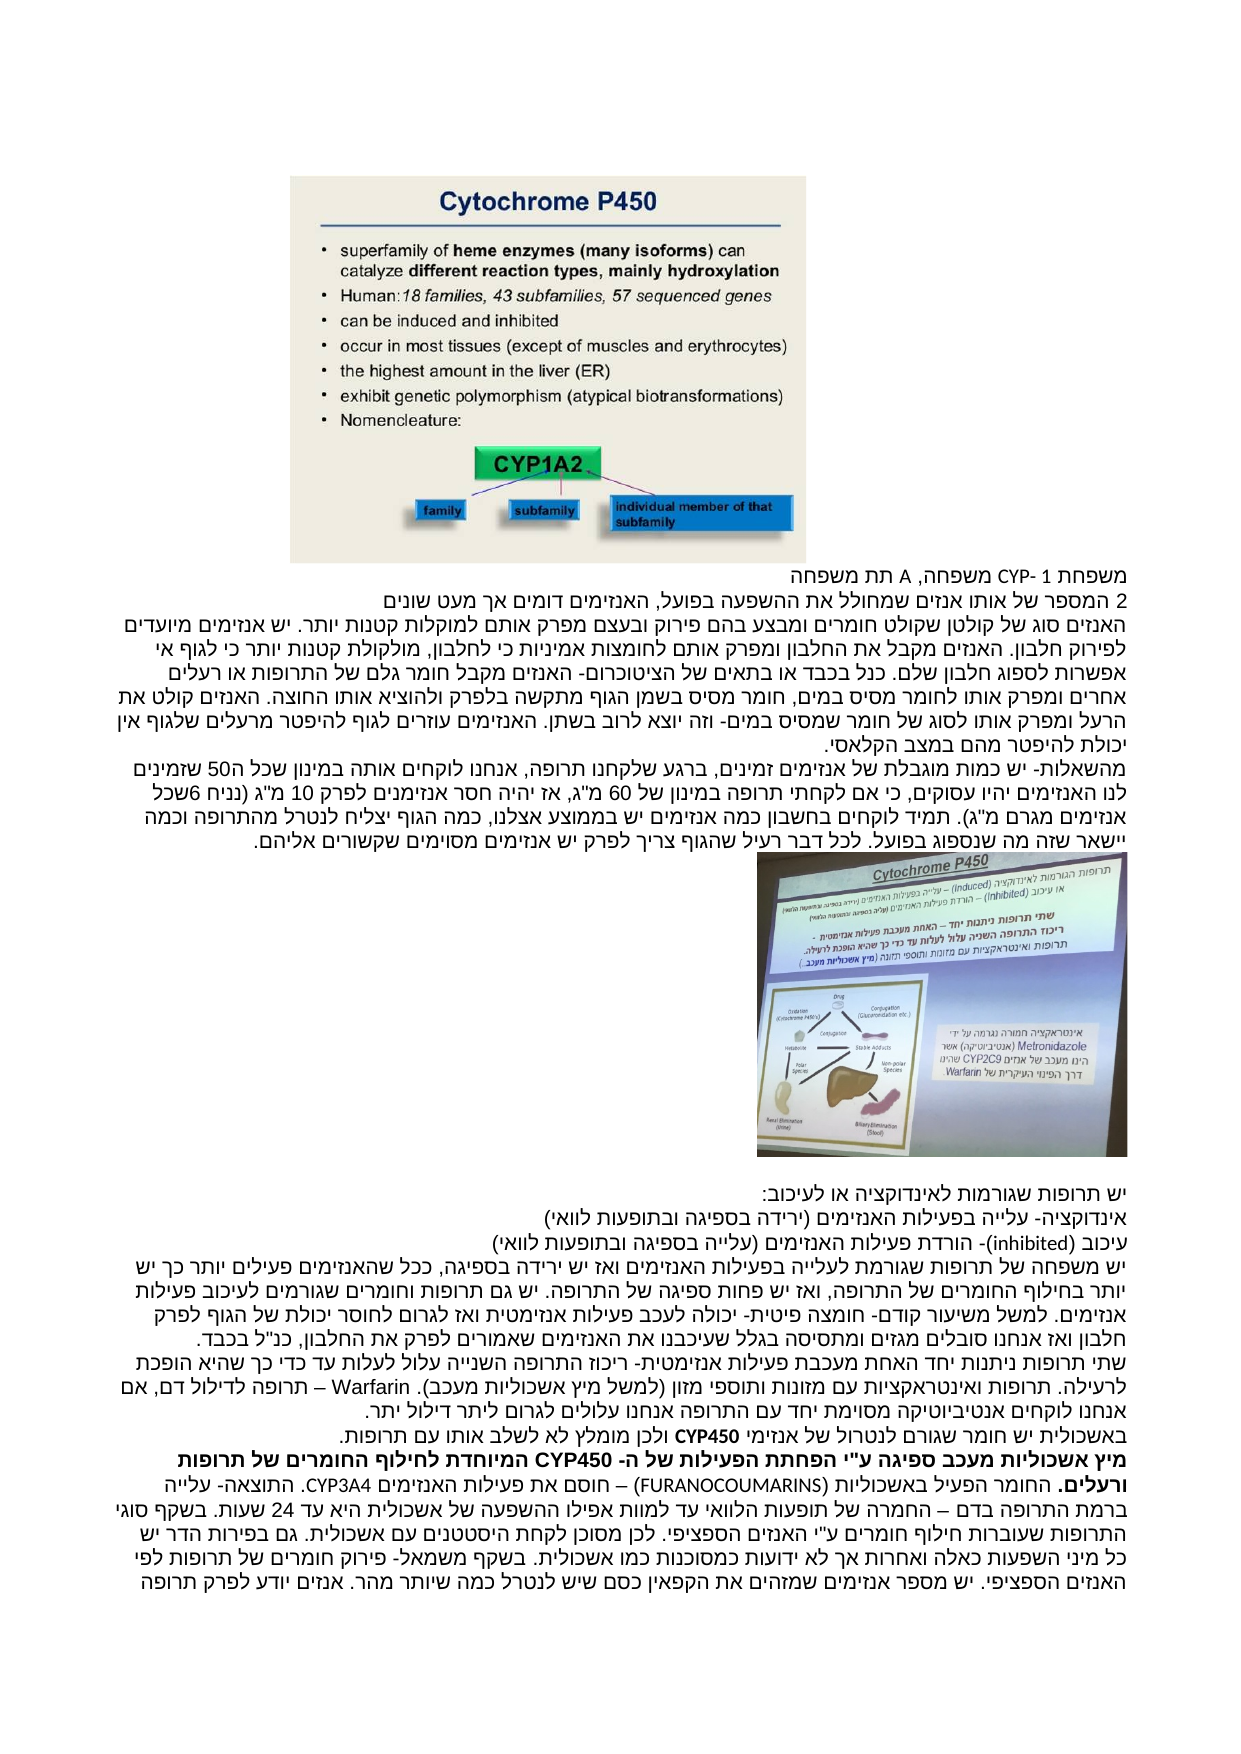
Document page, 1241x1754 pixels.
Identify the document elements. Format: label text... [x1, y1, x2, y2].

text יש משפחה של תרופות שגורמת לעלייה בפעילות האנזימים ואז יש ירידה בספיגה, ככל שהאנזימים פעילים יותר כך יש יותר בחילוף החומרים של התרופה, ואז יש פחות ספיגה של התרופה. יש גם תרופות וחומרים שגורמים לעיכוב פעילות אנזימים. למשל משיעור קודם- חומצה פיטית- יכולה לעכב פעילות אנזימטית ואז לגרום לחוסר יכולת של הגוף לפרק חלבון ואז אנחנו סובלים מגזים ומתסיסה בגלל שעיכבנו את האנזימים שאמורים לפרק את החלבון, כנ"ל בכבד. [112, 1255, 1128, 1351]
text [112, 1448, 1128, 1593]
text באשכולית יש חומר שגורם לנטרול של אנזימי CYP450 ולכן מומלץ לא לשלב אותו עם תרופות. [112, 1423, 1128, 1448]
text שתי תרופות ניתנות יחד האחת מעכבת פעילות אנזימטית- ריכוז התרופה השנייה עלול לעלות עד כדי כך שהיא הופכת לרעילה. תרופות ואינטראקציות עם מזונות ותוספי מזון (למשל מיץ אשכוליות מעכב). Warfarin – תרופה לדילול דם, אם אנחנו לוקחים אנטיביוטיקה מסוימת יחד עם התרופה אנחנו עלולים לגרום ליתר דילול יתר. [112, 1351, 1128, 1423]
picture [289, 175, 807, 564]
text אינדוקציה- עלייה בפעילות האנזימים (ירידה בספיגה ובתופעות לוואי) [112, 1206, 1128, 1230]
text מהשאלות- יש כמות מוגבלת של אנזימים זמינים, ברגע שלקחנו תרופה, אנחנו לוקחים אותה במינון שכל ה50 שזמינים לנו האנזימים יהיו עסוקים, כי אם לקחתי תרופה במינון של 60 מ"ג, אז יהיה חסר אנזימנים לפרק 10 מ"ג (נניח 6שכל אנזימים מגרם מ"ג). תמיד לוקחים בחשבון כמה אנזימים יש בממוצע אצלנו, כמה הגוף יצליח לנטרל מהתרופה וכמה יישאר שזה מה שנספוג בפועל. לכל דבר רעיל שהגוף צריך לפרק יש אנזימים מסוימים שקשורים אליהם. [112, 757, 1128, 853]
picture [757, 852, 1128, 1157]
text עיכוב (inhibited)- הורדת פעילות האנזימים (עלייה בספיגה ובתופעות לוואי) [112, 1230, 1128, 1255]
text האנזים סוג של קולטן שקולט חומרים ומבצע בהם פירוק ובעצם מפרק אותם למוקלות קטנות יותר. יש אנזימים מיועדים לפירוק חלבון. האנזים מקבל את החלבון ומפרק אותם לחומצות אמיניות כי לחלבון, מולקולת קטנות יותר כי לגוף אי אפשרות לספוג חלבון שלם. כנל בכבד או בתאים של הציטוכרום- האנזים מקבל חומר גלם של התרופות או רעלים אחרים ומפרק אותו לחומר מסיס במים, חומר מסיס בשמן הגוף מתקשה בלפרק ולהוציא אותו החוצה. האנזים קולט את הרעל ומפרק אותו לסוג של חומר שמסיס במים- וזה יוצא לרוב בשתן. האנזימים עוזרים לגוף להיפטר מרעלים שלגוף אין יכולת להיפטר מהם במצב הקלאסי. [112, 613, 1128, 757]
text משפחת CYP- 1 משפחה, A תת משפחה [112, 564, 1128, 589]
text 2 המספר של אותו אנזים שמחולל את ההשפעה בפועל, האנזימים דומים אך מעט שונים [112, 589, 1128, 613]
text יש תרופות שגורמות לאינדוקציה או לעיכוב: [112, 1182, 1128, 1206]
